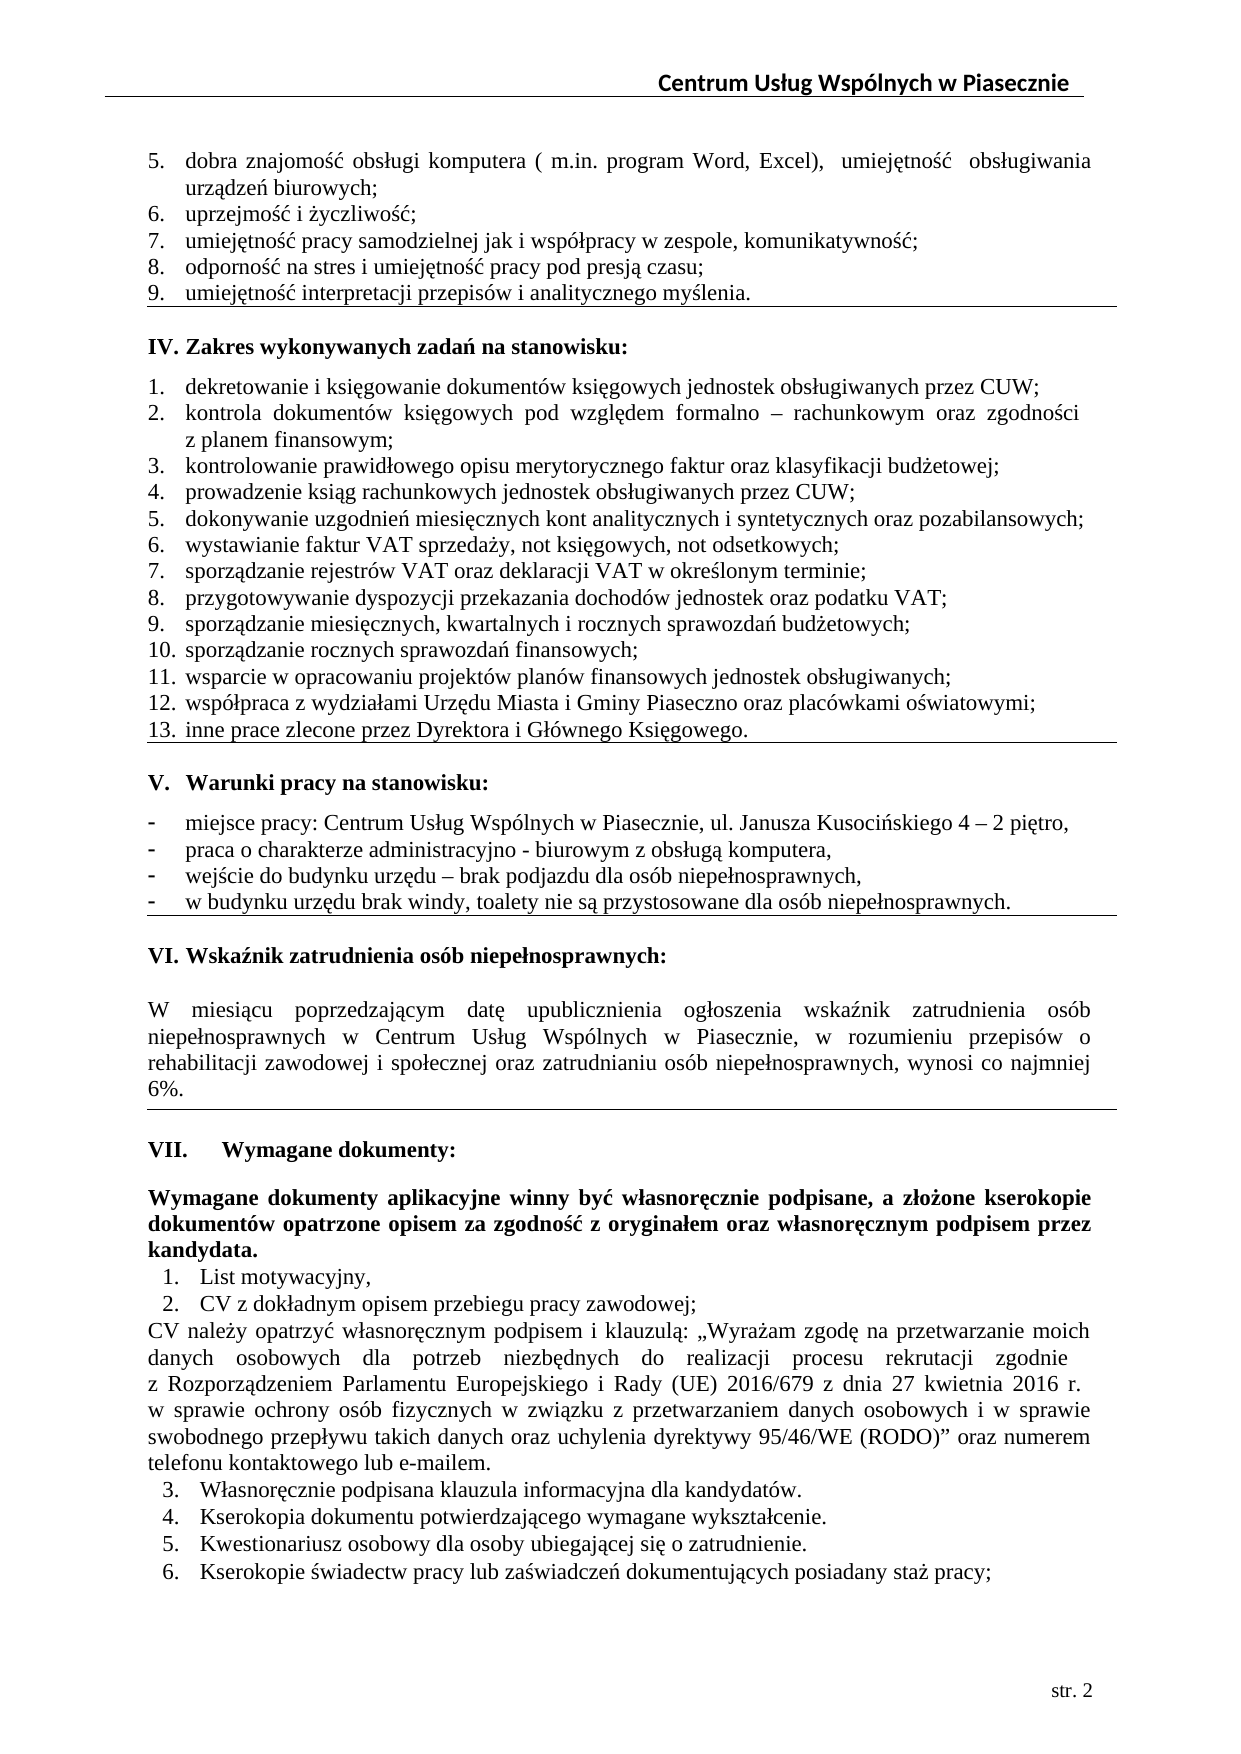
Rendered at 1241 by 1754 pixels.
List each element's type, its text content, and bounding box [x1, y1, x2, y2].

list sporządzanie rocznych sprawozdań finansowych; [148, 637, 1093, 663]
list wsparcie w opracowaniu projektów planów finansowych jednostek obsługiwanych; [148, 663, 1093, 689]
text W miesiącu poprzedzającym datę upublicznienia ogłoszenia wskaźnik zatrudnienia osób niepełnosprawnych w Centrum Usług Wspólnych w Piasecznie, w rozumieniu przepisów o rehabilitacji zawodowej i społecznej oraz zatrudnianiu osób niepełnosprawnych, wynosi co najmniej 6%. [148, 996, 1092, 1102]
list praca o charakterze administracyjno - biurowym z obsługą komputera, [148, 836, 1093, 862]
list umiejętność pracy samodzielnej jak i współpracy w zespole, komunikatywność; [148, 227, 1093, 253]
list uprzejmość i życzliwość; [148, 200, 1093, 227]
list kontrola dokumentów księgowych pod względem formalno – rachunkowym oraz zgodności z planem finansowym; [148, 399, 1093, 452]
list inne prace zlecone przez Dyrektora i Głównego Księgowego. [148, 716, 1093, 742]
list współpraca z wydziałami Urzędu Miasta i Gminy Piaseczno oraz placówkami oświatowymi; [148, 689, 1093, 716]
list odporność na stres i umiejętność pracy pod presją czasu; [148, 253, 1093, 279]
list dekretowanie i księgowanie dokumentów księgowych jednostek obsługiwanych przez CUW; [148, 373, 1093, 399]
text CV należy opatrzyć własnoręcznym podpisem i klauzulą: „Wyrażam zgodę na przetwarzanie moich danych osobowych dla potrzeb niezbędnych do realizacji procesu rekrutacji zgodnie z Rozporządzeniem Parlamentu Europejskiego i Rady (UE) 2016/679 z dnia 27 kwietnia 2016 r. w sprawie ochrony osób fizycznych w związku z przetwarzaniem danych osobowych i w sprawie swobodnego przepływu takich danych oraz uchylenia dyrektywy 95/46/WE (RODO)” oraz numerem telefonu kontaktowego lub e-mailem. [148, 1317, 1092, 1476]
list Kserokopie świadectw pracy lub zaświadczeń dokumentujących posiadany staż pracy; [162, 1558, 1092, 1584]
list dobra znajomość obsługi komputera ( m.in. program Word, Excel), umiejętność obsługiwania urządzeń biurowych; [148, 148, 1093, 200]
list Kwestionariusz osobowy dla osoby ubiegającej się o zatrudnienie. [162, 1530, 1092, 1557]
list Wskaźnik zatrudnienia osób niepełnosprawnych: [148, 942, 1093, 968]
list Warunki pracy na stanowisku: [148, 769, 1093, 795]
list wejście do budynku urzędu – brak podjazdu dla osób niepełnosprawnych, [148, 862, 1093, 888]
list w budynku urzędu brak windy, toalety nie są przystosowane dla osób niepełnosprawnych. [148, 888, 1093, 915]
list Wymagane dokumenty: [148, 1136, 1093, 1163]
list wystawianie faktur VAT sprzedaży, not księgowych, not odsetkowych; [148, 531, 1093, 557]
list sporządzanie miesięcznych, kwartalnych i rocznych sprawozdań budżetowych; [148, 610, 1093, 637]
list Własnoręcznie podpisana klauzula informacyjna dla kandydatów. [162, 1476, 1092, 1502]
list dokonywanie uzgodnień miesięcznych kont analitycznych i syntetycznych oraz pozabilansowych; [148, 505, 1093, 531]
list prowadzenie ksiąg rachunkowych jednostek obsługiwanych przez CUW; [148, 478, 1093, 505]
list przygotowywanie dyspozycji przekazania dochodów jednostek oraz podatku VAT; [148, 584, 1093, 610]
list umiejętność interpretacji przepisów i analitycznego myślenia. [148, 279, 1093, 306]
list miejsce pracy: Centrum Usług Wspólnych w Piasecznie, ul. Janusza Kusocińskiego 4 – 2 piętro, [148, 809, 1093, 836]
list List motywacyjny, [162, 1263, 1092, 1289]
list Zakres wykonywanych zadań na stanowisku: [148, 333, 1093, 359]
text Wymagane dokumenty aplikacyjne winny być własnoręcznie podpisane, a złożone kserokopie dokumentów opatrzone opisem za zgodność z oryginałem oraz własnoręcznym podpisem przez kandydata. [148, 1184, 1092, 1263]
list kontrolowanie prawidłowego opisu merytorycznego faktur oraz klasyfikacji budżetowej; [148, 452, 1093, 478]
list sporządzanie rejestrów VAT oraz deklaracji VAT w określonym terminie; [148, 557, 1093, 584]
list CV z dokładnym opisem przebiegu pracy zawodowej; [162, 1290, 1092, 1316]
list Kserokopia dokumentu potwierdzającego wymagane wykształcenie. [162, 1503, 1092, 1529]
